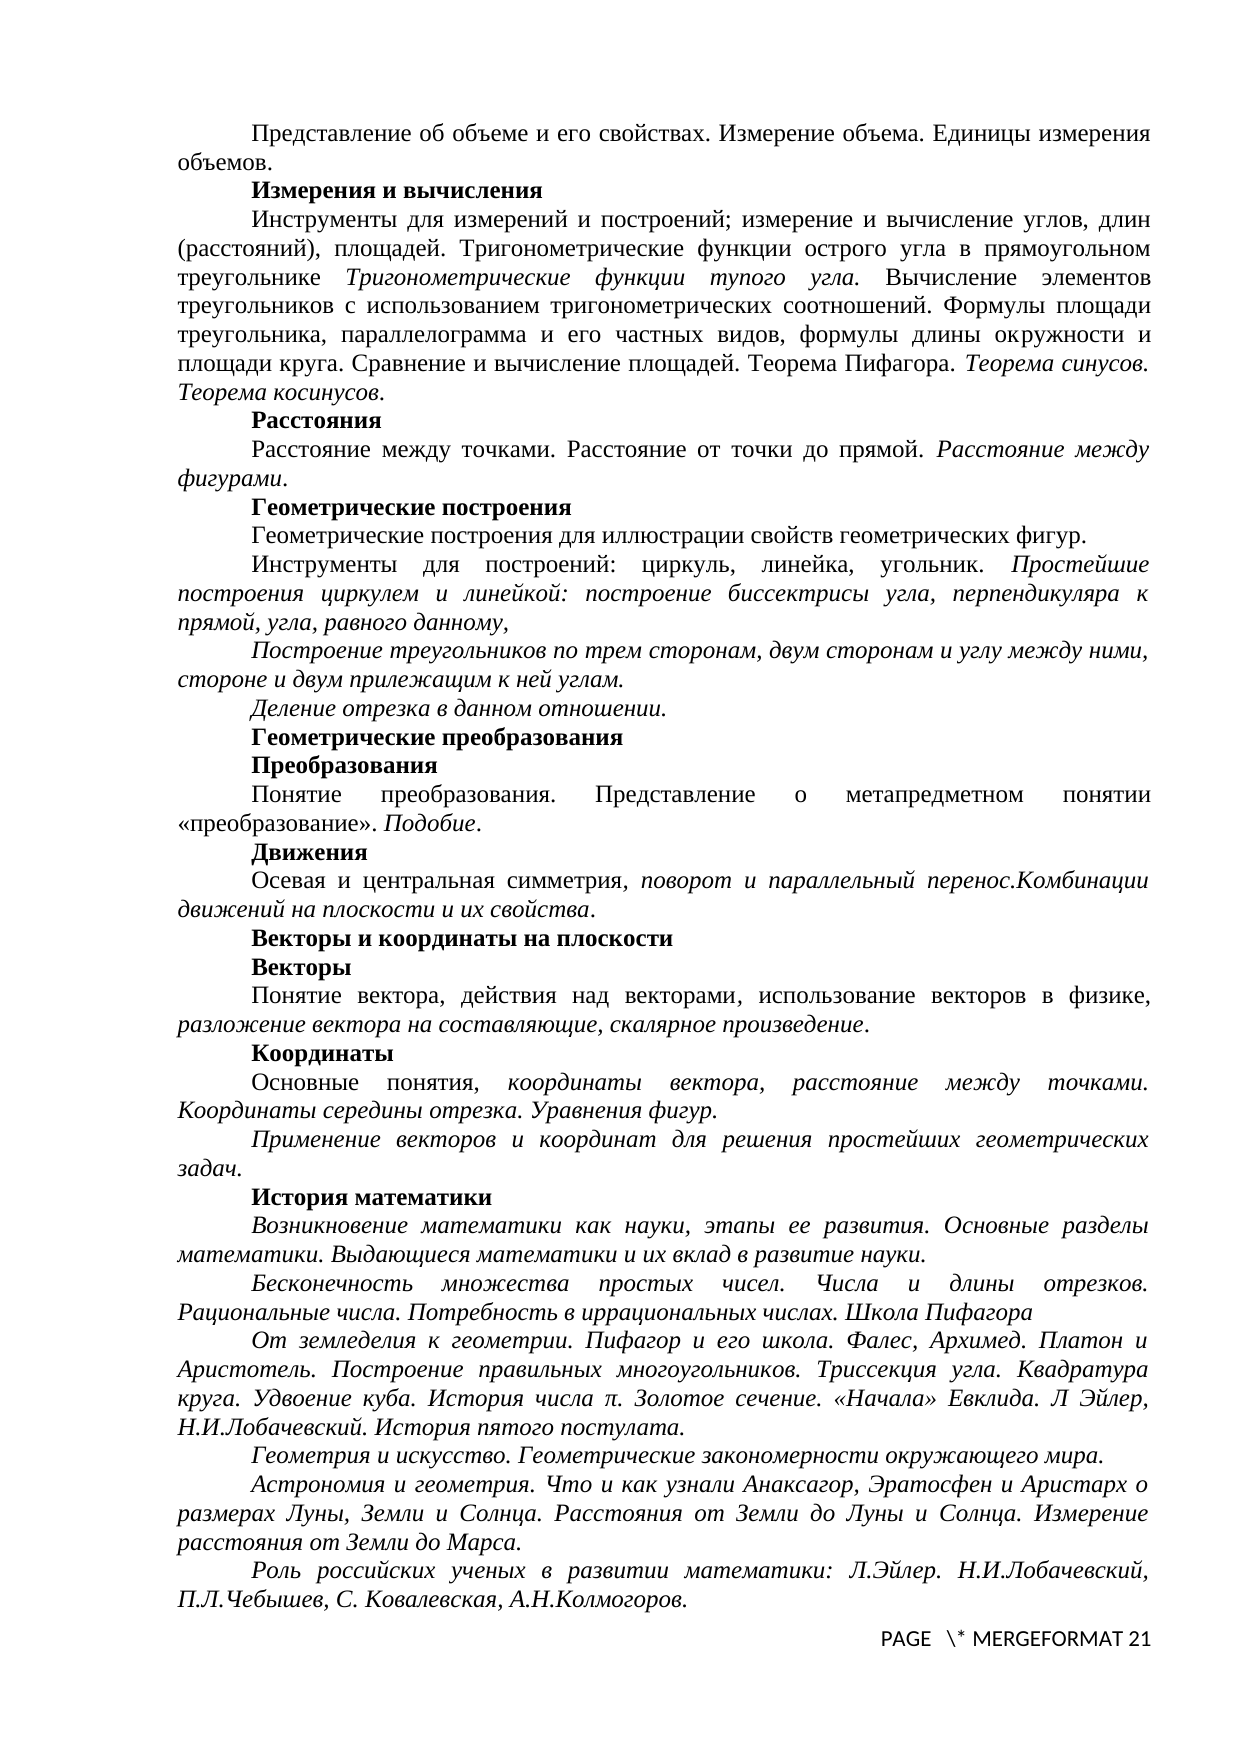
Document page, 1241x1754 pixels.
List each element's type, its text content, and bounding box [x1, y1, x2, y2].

text Роль российских ученых в развитии математики: Л.Эйлер. Н.И.Лобачевский, П.Л.Чебышев, С. Ковалевская, А.Н.Колмогоров. [177, 1556, 1152, 1613]
text Понятие вектора, действия над векторами, использование векторов в физике, разложение вектора на составляющие, скалярное произведение. [177, 981, 1152, 1038]
text Осевая и центральная симметрия, поворот и параллельный перенос.Комбинации движений на плоскости и их свойства. [177, 866, 1152, 923]
text Расстояния [177, 406, 1152, 434]
text Инструменты для измерений и построений; измерение и вычисление углов, длин (расстояний), площадей. Тригонометрические функции острого угла в прямоугольном треугольнике Тригонометрические функции тупого угла. Вычисление элементов треугольников с использованием тригонометрических соотношений. Формулы площади треугольника, параллелограмма и его частных видов, формулы длины окружности и площади круга. Сравнение и вычисление площадей. Теорема Пифагора. Теорема синусов. Теорема косинусов. [177, 204, 1152, 406]
subtitle Векторы и координаты на плоскости [177, 923, 1152, 952]
text Деление отрезка в данном отношении. [177, 693, 1152, 722]
text Измерения и вычисления [177, 176, 1152, 204]
text Преобразования [177, 751, 1152, 779]
text Астрономия и геометрия. Что и как узнали Анаксагор, Эратосфен и Аристарх о размерах Луны, Земли и Солнца. Расстояния от Земли до Луны и Солнца. Измерение расстояния от Земли до Марса. [177, 1469, 1152, 1556]
text Расстояние между точками. Расстояние от точки до прямой. Расстояние между фигурами. [177, 434, 1152, 492]
text Применение векторов и координат для решения простейших геометрических задач. [177, 1124, 1152, 1182]
text Бесконечность множества простых чисел. Числа и длины отрезков. Рациональные числа. Потребность в иррациональных числах. Школа Пифагора [177, 1268, 1152, 1326]
text Координаты [177, 1038, 1152, 1067]
text Построение треугольников по трем сторонам, двум сторонам и углу между ними, стороне и двум прилежащим к ней углам. [177, 636, 1152, 693]
text Движения [177, 837, 1152, 866]
subtitle Геометрические преобразования [177, 722, 1152, 751]
text Представление об объеме и его свойствах. Измерение объема. Единицы измерения объемов. [177, 118, 1152, 176]
text Понятие преобразования. Представление о метапредметном понятии «преобразование». Подобие. [177, 779, 1152, 837]
subtitle История математики [177, 1182, 1152, 1211]
text Возникновение математики как науки, этапы ее развития. Основные разделы математики. Выдающиеся математики и их вклад в развитие науки. [177, 1211, 1152, 1268]
text Векторы [177, 952, 1152, 981]
text Геометрические построения для иллюстрации свойств геометрических фигур. [177, 521, 1152, 549]
text Геометрия и искусство. Геометрические закономерности окружающего мира. [177, 1441, 1152, 1469]
text От земледелия к геометрии. Пифагор и его школа. Фалес, Архимед. Платон и Аристотель. Построение правильных многоугольников. Триссекция угла. Квадратура круга. Удвоение куба. История числа π. Золотое сечение. «Начала» Евклида. Л Эйлер, Н.И.Лобачевский. История пятого постулата. [177, 1326, 1152, 1441]
subtitle Геометрические построения [177, 492, 1152, 521]
text Инструменты для построений: циркуль, линейка, угольник. Простейшие построения циркулем и линейкой: построение биссектрисы угла, перпендикуляра к прямой, угла, равного данному, [177, 549, 1152, 636]
text Основные понятия, координаты вектора, расстояние между точками. Координаты середины отрезка. Уравнения фигур. [177, 1067, 1152, 1124]
